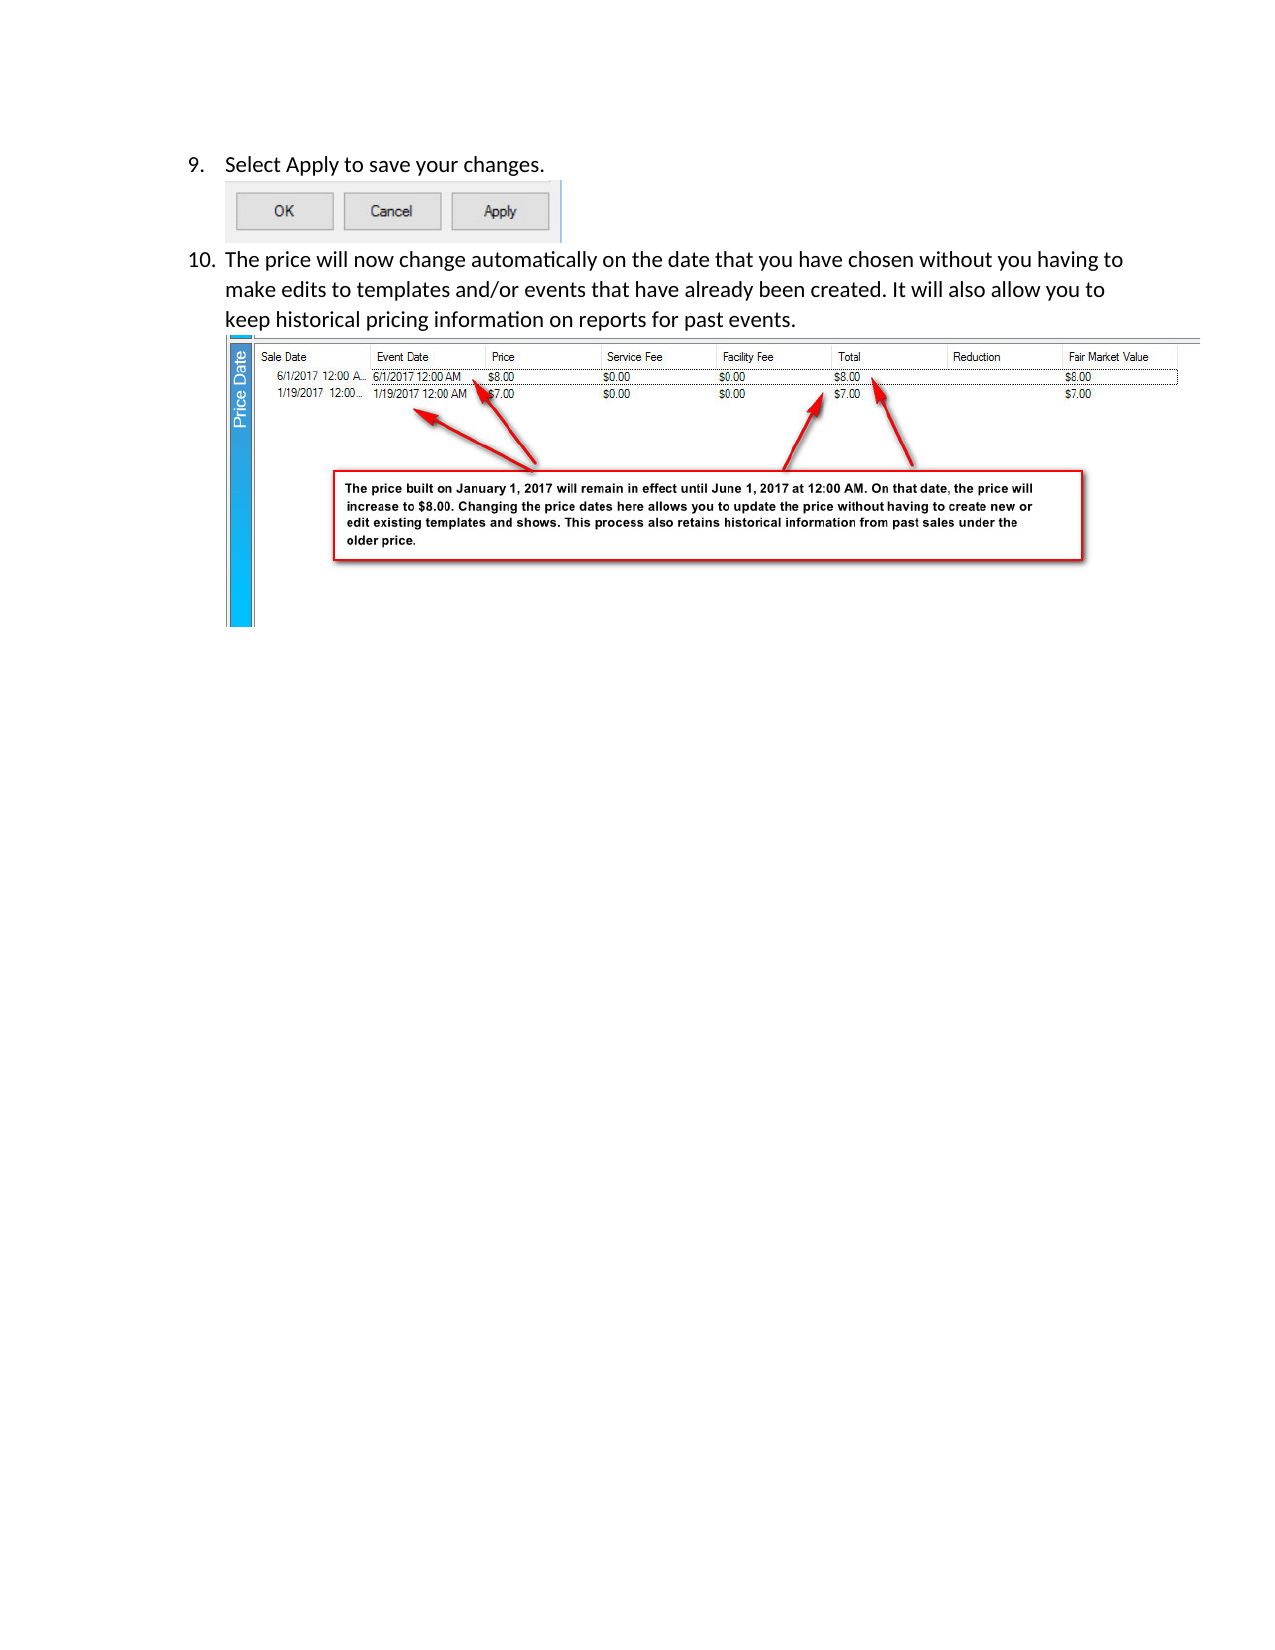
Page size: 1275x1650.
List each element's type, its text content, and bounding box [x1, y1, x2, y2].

picture [225, 180, 562, 243]
list Select Apply to save your changes. [187, 150, 1125, 178]
picture [225, 335, 1200, 627]
list The price will now change automatically on the date that you have chosen without you having to make edits to templates and/or events that have already been created. It will also allow you to keep historical pricing information on reports for past events. [187, 245, 1125, 333]
